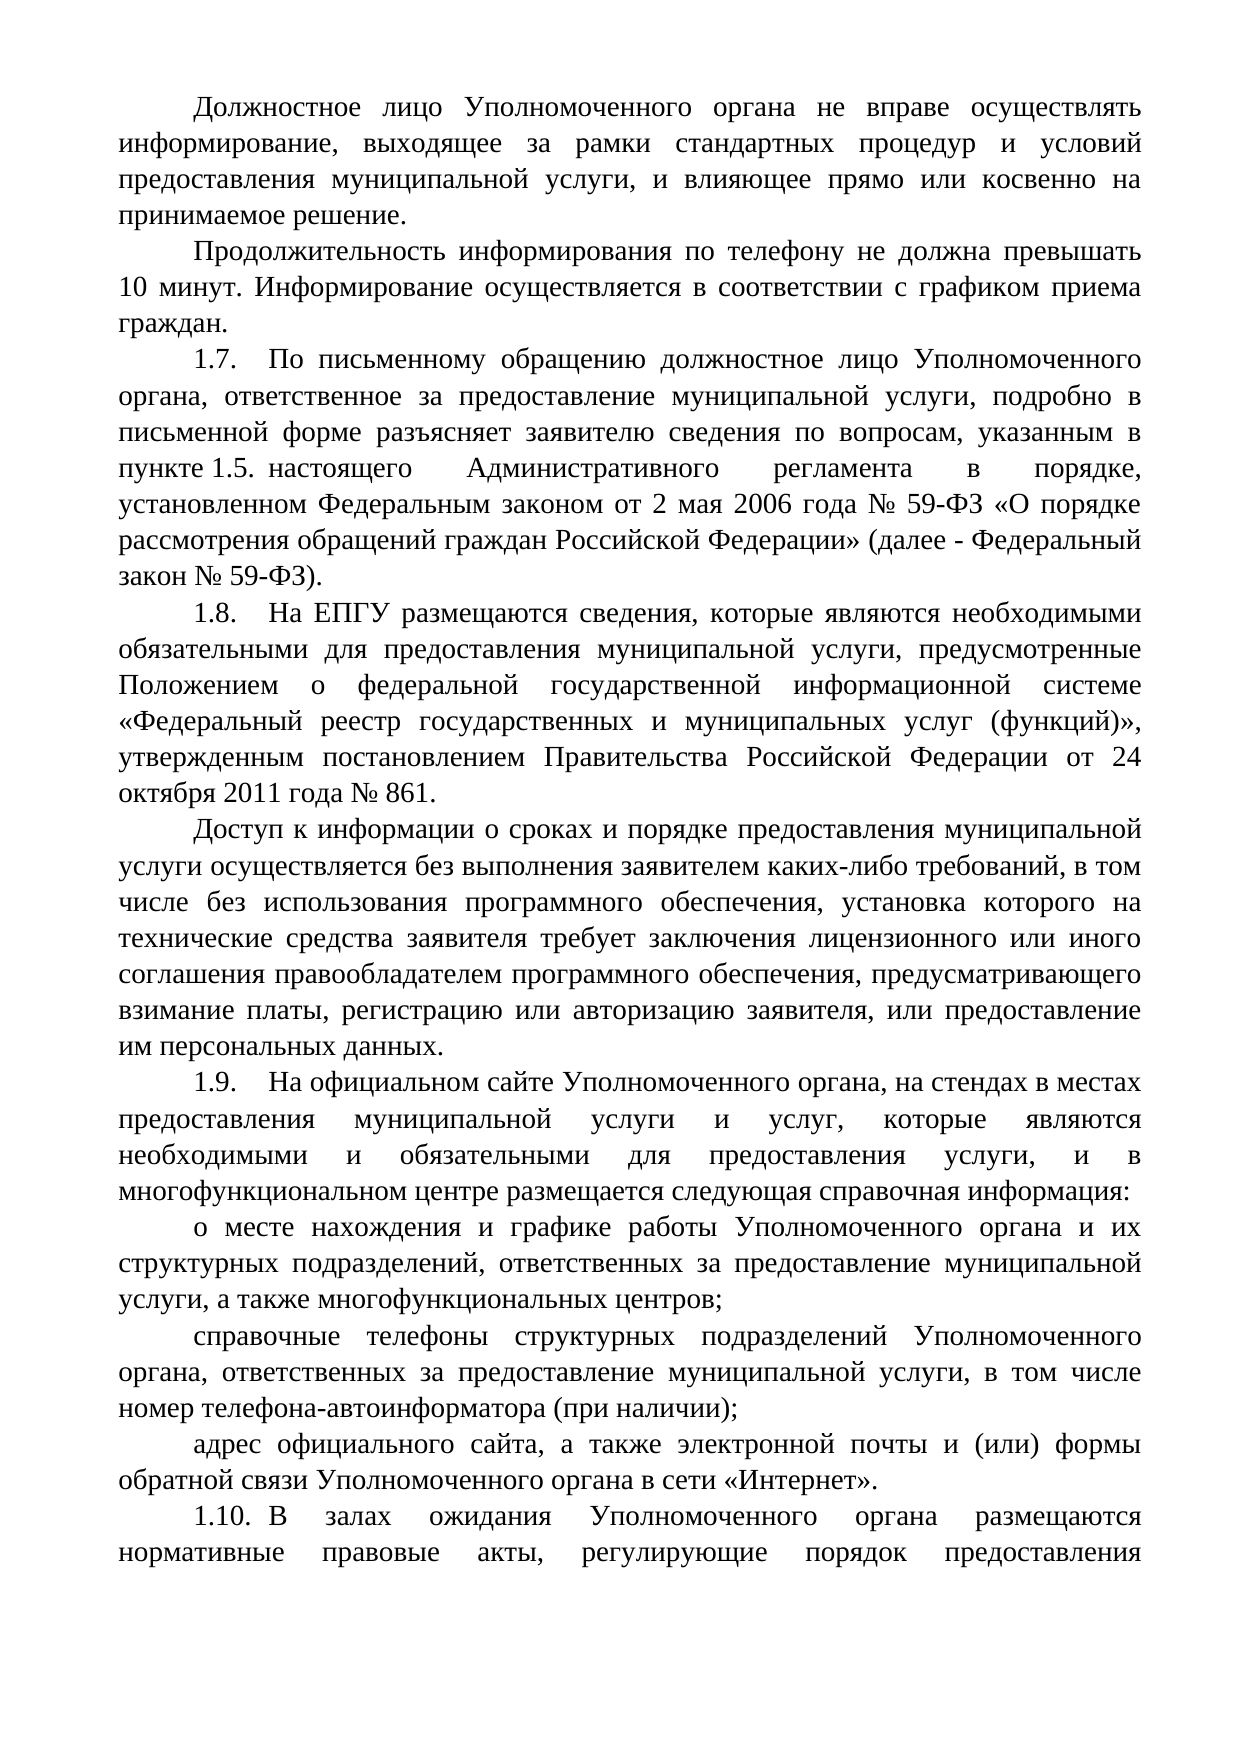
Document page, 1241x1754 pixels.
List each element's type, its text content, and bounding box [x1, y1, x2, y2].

text Доступ к информации о сроках и порядке предоставления муниципальной услуги осуществляется без выполнения заявителем каких-либо требований, в том числе без использования программного обеспечения, установка которого на технические средства заявителя требует заключения лицензионного или иного соглашения правообладателем программного обеспечения, предусматривающего взимание платы, регистрацию или авторизацию заявителя, или предоставление им персональных данных. [118, 812, 1142, 1062]
text 1.9. На официальном сайте Уполномоченного органа, на стендах в местах предоставления муниципальной услуги и услуг, которые являются необходимыми и обязательными для предоставления услуги, и в многофункциональном центре размещается следующая справочная информация: [118, 1064, 1142, 1207]
text 1.8. На ЕПГУ размещаются сведения, которые являются необходимыми обязательными для предоставления муниципальной услуги, предусмотренные Положением о федеральной государственной информационной системе «Федеральный реестр государственных и муниципальных услуг (функций)», утвержденным постановлением Правительства Российской Федерации от 24 октября 2011 года № 861. [118, 595, 1142, 809]
text Продолжительность информирования по телефону не должна превышать 10 минут. Информирование осуществляется в соответствии с графиком приема граждан. [118, 233, 1142, 339]
text адрес официального сайта, а также электронной почты и (или) формы обратной связи Уполномоченного органа в сети «Интернет». [118, 1426, 1142, 1496]
text 1.7. По письменному обращению должностное лицо Уполномоченного органа, ответственное за предоставление муниципальной услуги, подробно в письменной форме разъясняет заявителю сведения по вопросам, указанным в пункте 1.5. настоящего Административного регламента в порядке, установленном Федеральным законом от 2 мая 2006 года № 59-ФЗ «О порядке рассмотрения обращений граждан Российской Федерации» (далее - Федеральный закон № 59-ФЗ). [118, 342, 1142, 592]
text Должностное лицо Уполномоченного органа не вправе осуществлять информирование, выходящее за рамки стандартных процедур и условий предоставления муниципальной услуги, и влияющее прямо или косвенно на принимаемое решение. [118, 89, 1142, 231]
text справочные телефоны структурных подразделений Уполномоченного органа, ответственных за предоставление муниципальной услуги, в том числе номер телефона-автоинформатора (при наличии); [118, 1318, 1142, 1423]
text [118, 1498, 1142, 1568]
text о месте нахождения и графике работы Уполномоченного органа и их структурных подразделений, ответственных за предоставление муниципальной услуги, а также многофункциональных центров; [118, 1209, 1142, 1315]
